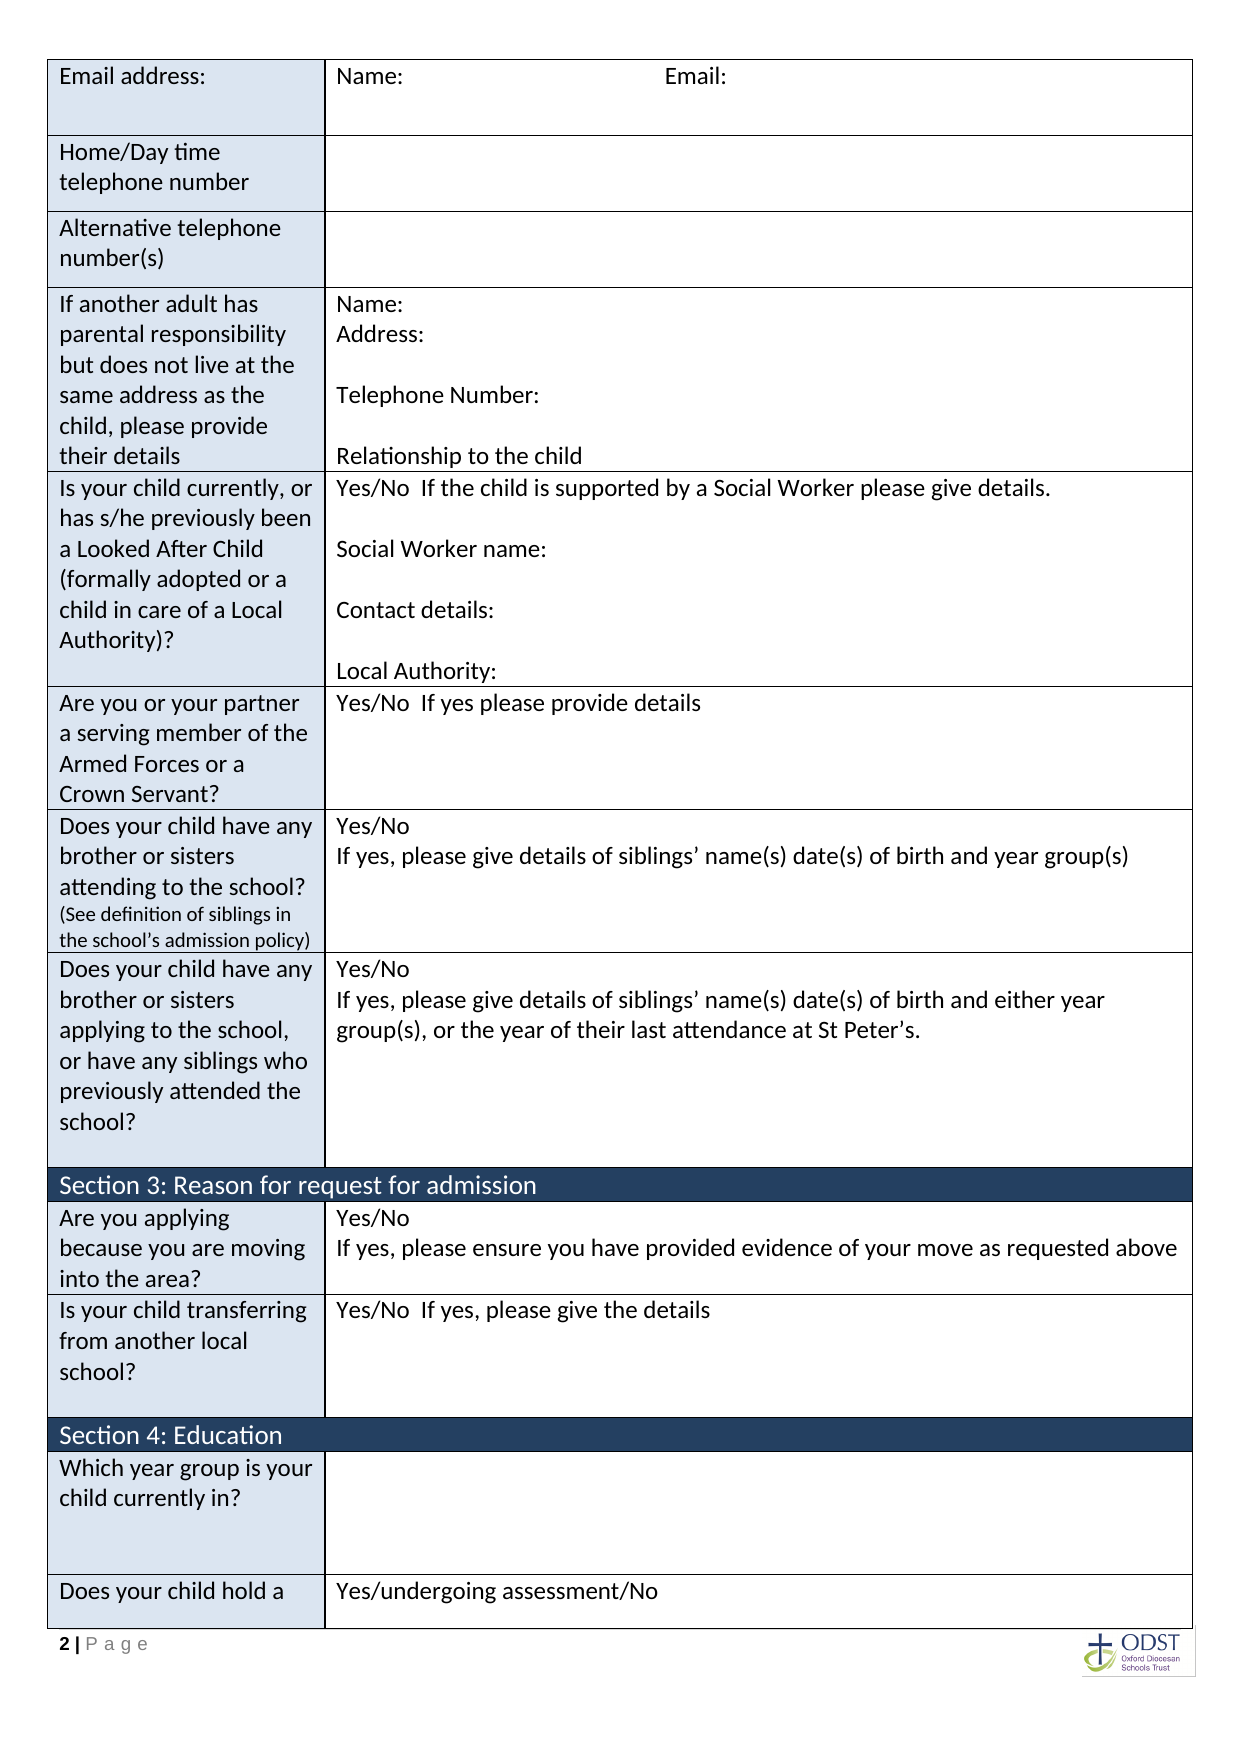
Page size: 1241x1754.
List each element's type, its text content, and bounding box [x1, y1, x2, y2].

table_cell Section 4: Education [48, 1418, 1192, 1451]
table_cell Home/Day time telephone number [48, 136, 324, 211]
table_cell [326, 1452, 1192, 1574]
table_cell Email address: [48, 60, 324, 135]
table_cell Section 3: Reason for request for admission [48, 1168, 1192, 1201]
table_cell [326, 1575, 1192, 1628]
table_cell If another adult has parental responsibility but does not live at the same address as the child, please provide their details [48, 288, 324, 471]
table_cell Yes/No If yes, please give the details [326, 1295, 1192, 1417]
table_cell Name: Email: [326, 60, 1192, 135]
table_cell Is your child transferring from another local school? [48, 1295, 324, 1417]
table_cell Does your child have any brother or sisters applying to the school, or have any siblings who previously attended the school? [48, 953, 324, 1167]
table_cell Yes/No If yes, please ensure you have provided evidence of your move as requested above [326, 1202, 1192, 1294]
table_cell [326, 212, 1192, 287]
table_cell [326, 136, 1192, 211]
table_cell Is your child currently, or has s/he previously been a Looked After Child (formally adopted or a child in care of a Local Authority)? [48, 472, 324, 686]
table_cell Are you applying because you are moving into the area? [48, 1202, 324, 1294]
table_cell Name: Address: Telephone Number: Relationship to the child [326, 288, 1192, 471]
table_cell Does your child have any brother or sisters attending to the school? (See definition of siblings in the school’s admission policy) [48, 810, 324, 952]
table_cell Alternative telephone number(s) [48, 212, 324, 287]
picture [1082, 1625, 1196, 1677]
table_cell Yes/No If the child is supported by a Social Worker please give details. Social Worker name: Contact details: Local Authority: [326, 472, 1192, 686]
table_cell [48, 1575, 324, 1628]
table_cell Are you or your partner a serving member of the Armed Forces or a Crown Servant? [48, 687, 324, 809]
table_cell Yes/No If yes, please give details of siblings’ name(s) date(s) of birth and year group(s) [326, 810, 1192, 952]
table_cell Yes/No If yes please provide details [326, 687, 1192, 809]
table_cell Which year group is your child currently in? [48, 1452, 324, 1574]
table_cell Yes/No If yes, please give details of siblings’ name(s) date(s) of birth and either year group(s), or the year of their last attendance at St Peter’s. [326, 953, 1192, 1167]
